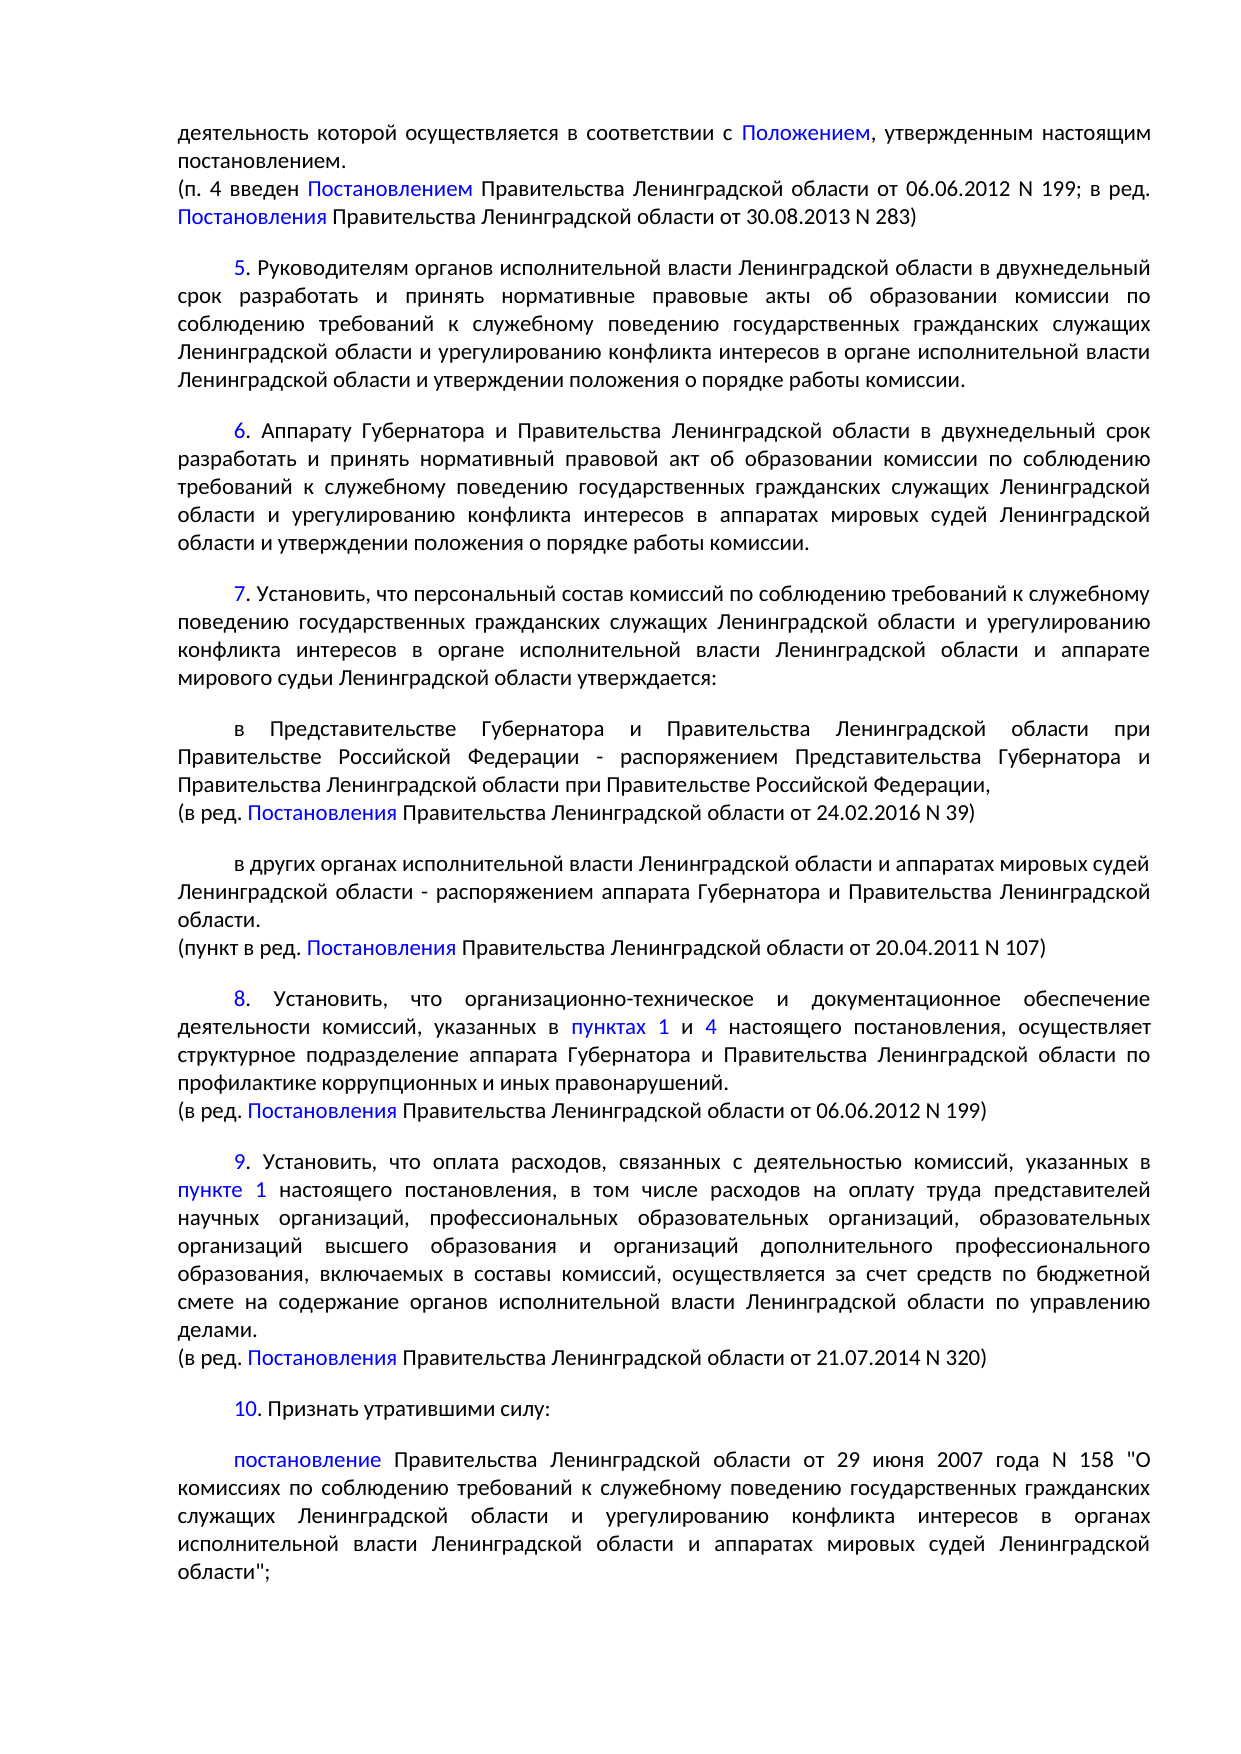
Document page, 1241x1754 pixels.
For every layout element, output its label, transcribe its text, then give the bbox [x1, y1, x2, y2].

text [177, 118, 1152, 174]
text 10. Признать утратившими силу: [177, 1394, 1152, 1422]
text (пункт в ред. Постановления Правительства Ленинградской области от 20.04.2011 N 107) [177, 933, 1152, 961]
text (п. 4 введен Постановлением Правительства Ленинградской области от 06.06.2012 N 199; в ред. Постановления Правительства Ленинградской области от 30.08.2013 N 283) [177, 174, 1152, 230]
text (в ред. Постановления Правительства Ленинградской области от 06.06.2012 N 199) [177, 1096, 1152, 1124]
text в других органах исполнительной власти Ленинградской области и аппаратах мировых судей Ленинградской области - распоряжением аппарата Губернатора и Правительства Ленинградской области. [177, 849, 1152, 933]
text 7. Установить, что персональный состав комиссий по соблюдению требований к служебному поведению государственных гражданских служащих Ленинградской области и урегулированию конфликта интересов в органе исполнительной власти Ленинградской области и аппарате мирового судьи Ленинградской области утверждается: [177, 579, 1152, 691]
text 5. Руководителям органов исполнительной власти Ленинградской области в двухнедельный срок разработать и принять нормативные правовые акты об образовании комиссии по соблюдению требований к служебному поведению государственных гражданских служащих Ленинградской области и урегулированию конфликта интересов в органе исполнительной власти Ленинградской области и утверждении положения о порядке работы комиссии. [177, 253, 1152, 393]
text (в ред. Постановления Правительства Ленинградской области от 24.02.2016 N 39) [177, 798, 1152, 826]
text 8. Установить, что организационно-техническое и документационное обеспечение деятельности комиссий, указанных в пунктах 1 и 4 настоящего постановления, осуществляет структурное подразделение аппарата Губернатора и Правительства Ленинградской области по профилактике коррупционных и иных правонарушений. [177, 984, 1152, 1096]
text 6. Аппарату Губернатора и Правительства Ленинградской области в двухнедельный срок разработать и принять нормативный правовой акт об образовании комиссии по соблюдению требований к служебному поведению государственных гражданских служащих Ленинградской области и урегулированию конфликта интересов в аппаратах мировых судей Ленинградской области и утверждении положения о порядке работы комиссии. [177, 416, 1152, 556]
text постановление Правительства Ленинградской области от 29 июня 2007 года N 158 "О комиссиях по соблюдению требований к служебному поведению государственных гражданских служащих Ленинградской области и урегулированию конфликта интересов в органах исполнительной власти Ленинградской области и аппаратах мировых судей Ленинградской области"; [177, 1445, 1152, 1585]
text (в ред. Постановления Правительства Ленинградской области от 21.07.2014 N 320) [177, 1343, 1152, 1371]
text в Представительстве Губернатора и Правительства Ленинградской области при Правительстве Российской Федерации - распоряжением Представительства Губернатора и Правительства Ленинградской области при Правительстве Российской Федерации, [177, 714, 1152, 798]
text 9. Установить, что оплата расходов, связанных с деятельностью комиссий, указанных в пункте 1 настоящего постановления, в том числе расходов на оплату труда представителей научных организаций, профессиональных образовательных организаций, образовательных организаций высшего образования и организаций дополнительного профессионального образования, включаемых в составы комиссий, осуществляется за счет средств по бюджетной смете на содержание органов исполнительной власти Ленинградской области по управлению делами. [177, 1147, 1152, 1343]
